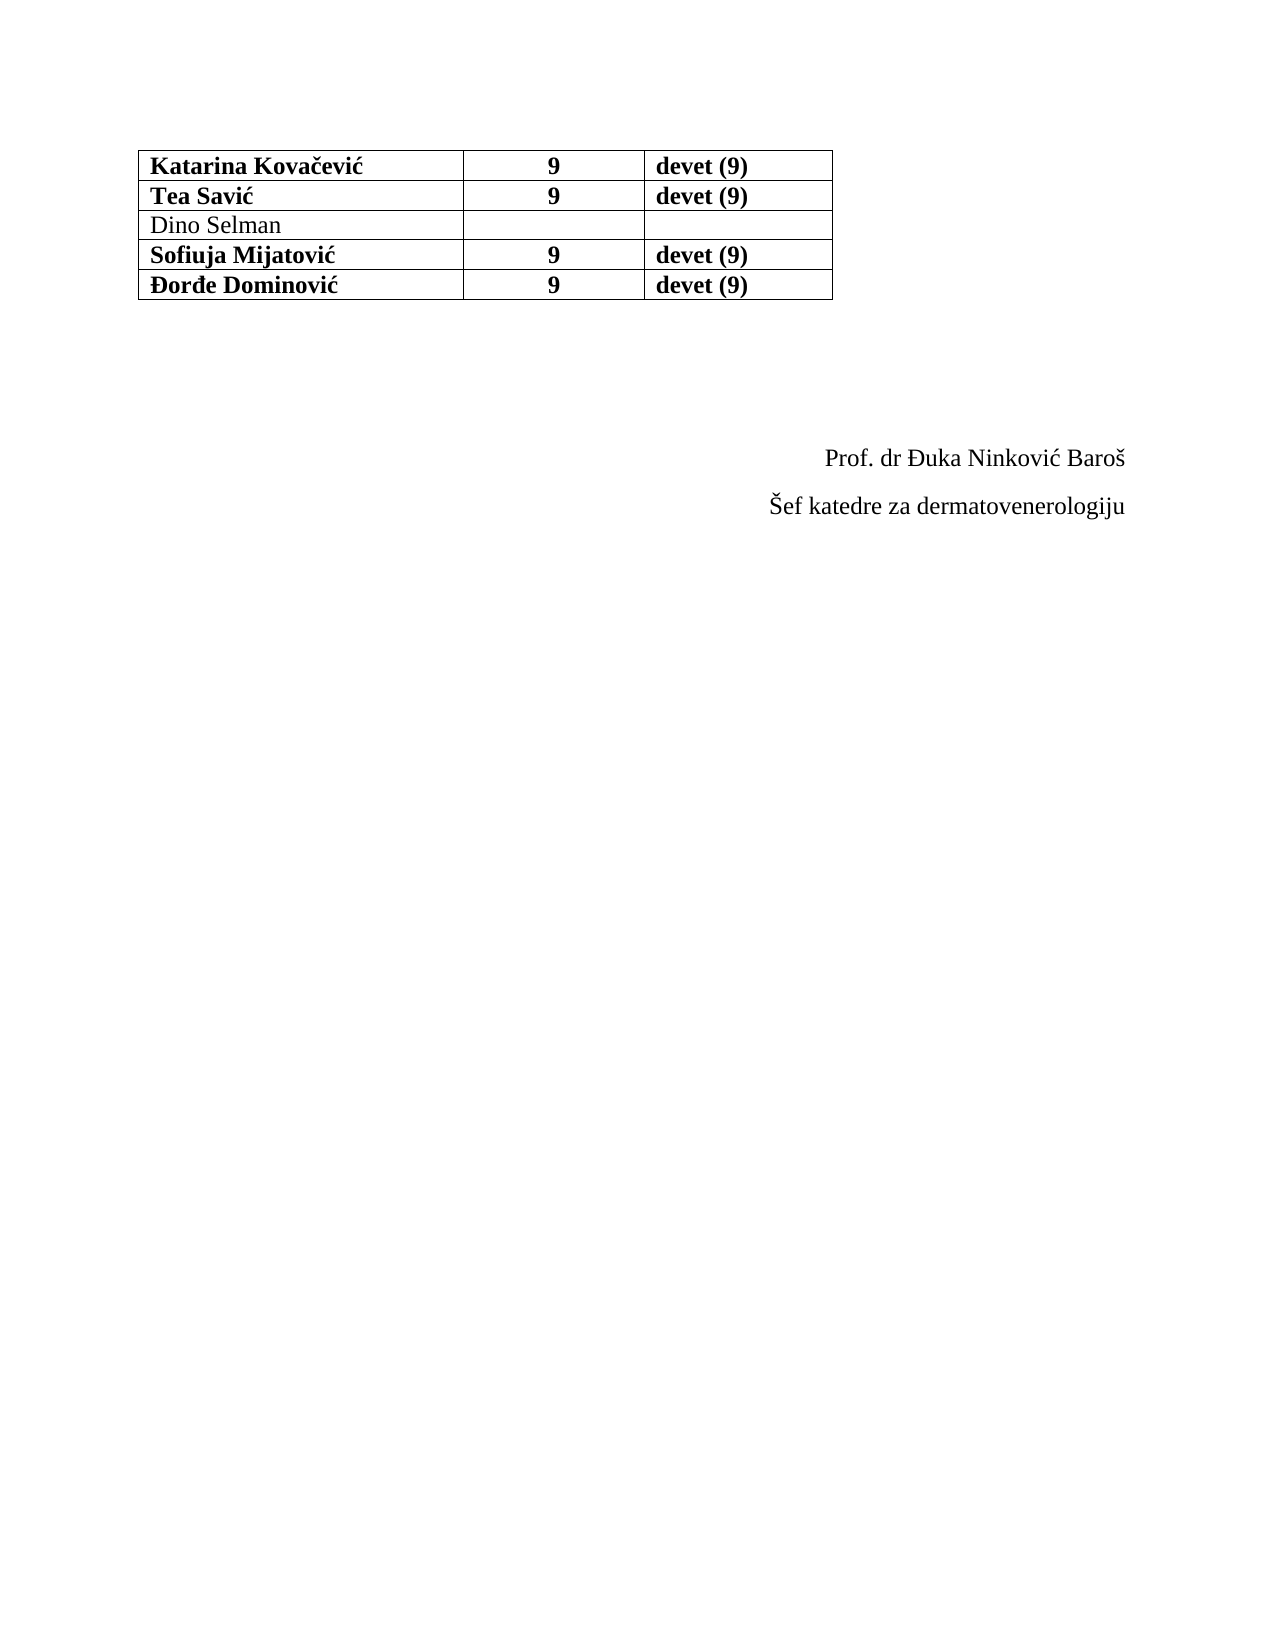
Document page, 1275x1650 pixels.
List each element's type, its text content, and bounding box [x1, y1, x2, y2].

table_cell 9 [464, 270, 644, 299]
table_cell Tea Savić [139, 181, 463, 209]
table_cell [464, 211, 644, 239]
table_cell Đorđe Dominović [139, 270, 463, 299]
table_cell Katarina Kovačević [139, 151, 463, 180]
table_cell 9 [464, 151, 644, 180]
text Šef katedre za dermatovenerologiju [150, 491, 1125, 519]
table_cell Dino Selman [139, 211, 463, 239]
table_cell Sofiuja Mijatović [139, 240, 463, 269]
table_cell devet (9) [645, 270, 832, 299]
table_cell 9 [464, 240, 644, 269]
table_cell devet (9) [645, 151, 832, 180]
table_cell devet (9) [645, 240, 832, 269]
table_cell [645, 211, 832, 239]
table_cell devet (9) [645, 181, 832, 209]
table_cell 9 [464, 181, 644, 209]
text Prof. dr Đuka Ninković Baroš [150, 443, 1125, 472]
